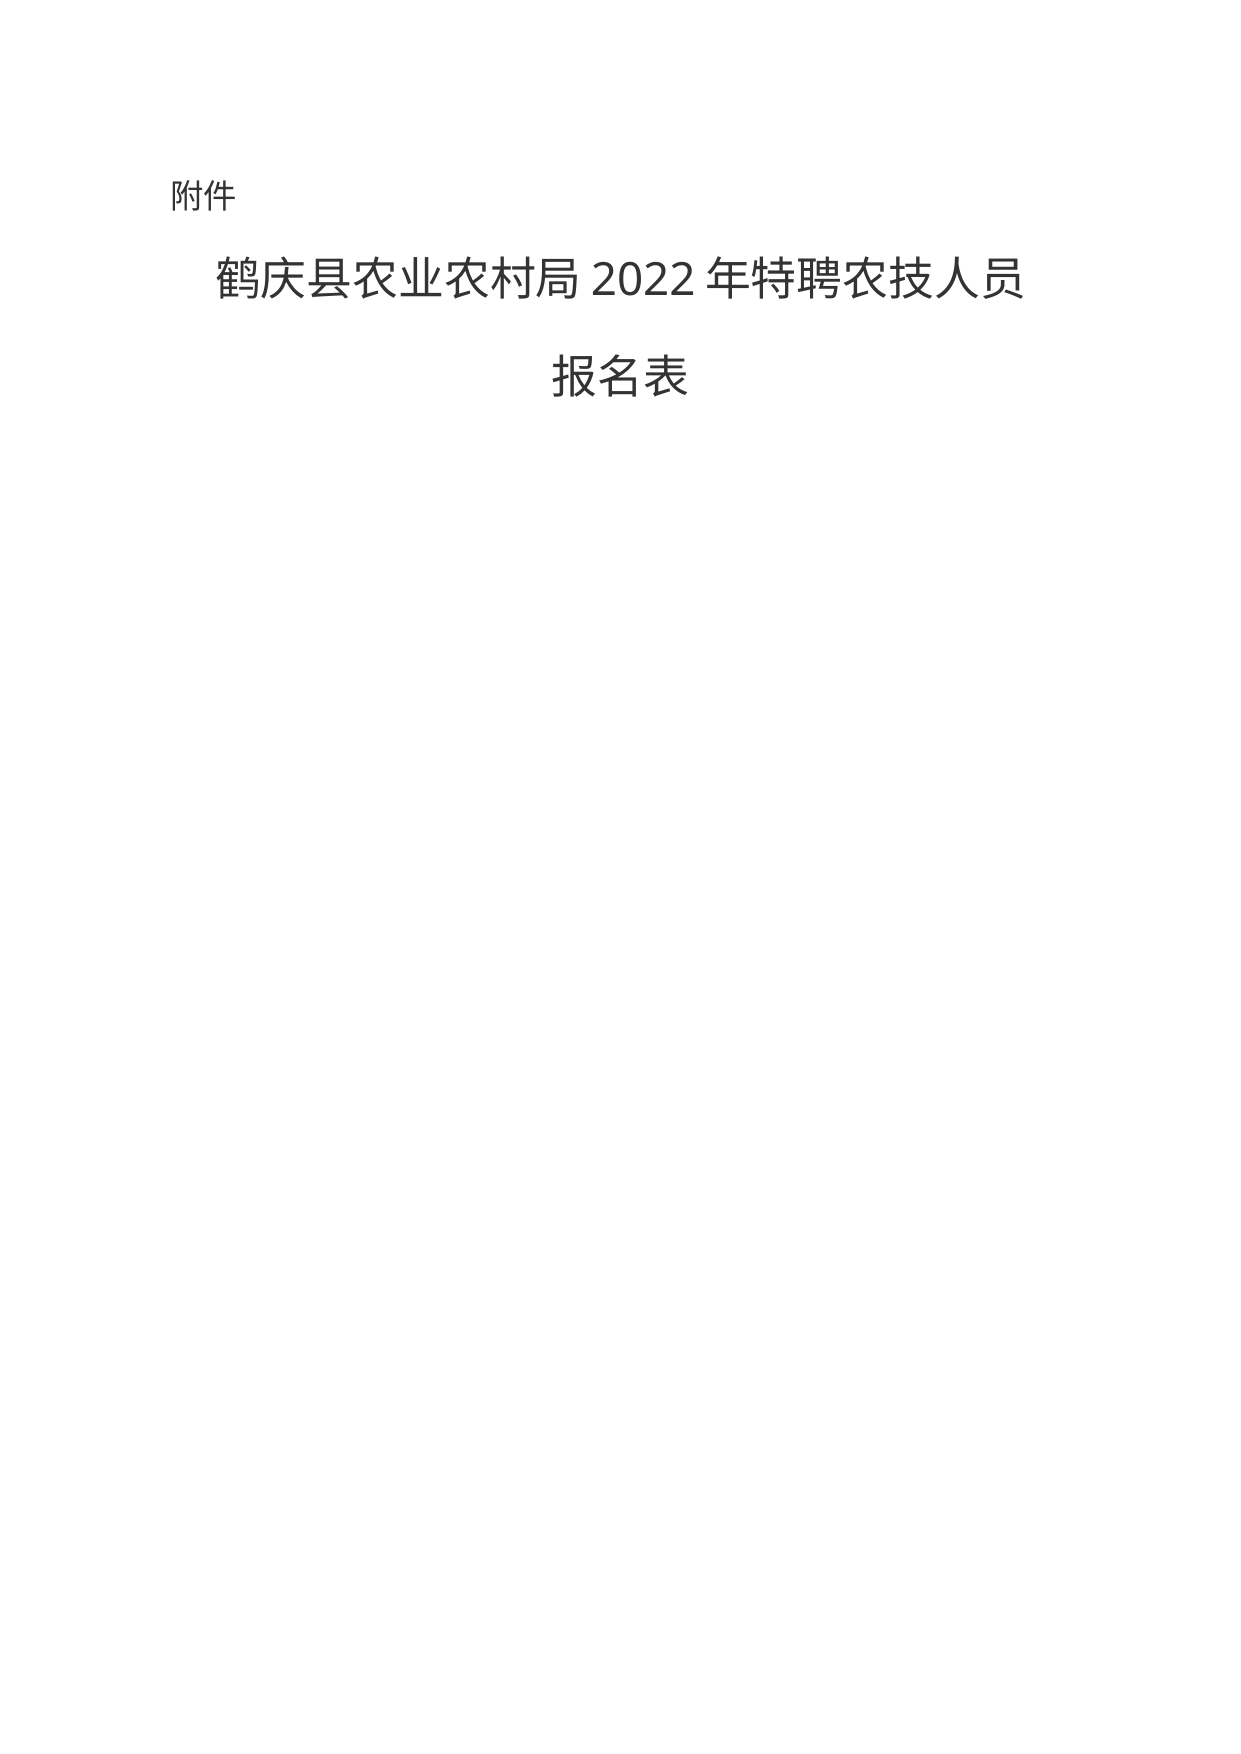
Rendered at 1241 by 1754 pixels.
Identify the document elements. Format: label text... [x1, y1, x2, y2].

text 鹤庆县农业农村局2022年特聘农技人员 [170, 227, 1070, 324]
text 附件 [170, 162, 1070, 227]
text 报名表 [170, 324, 1070, 422]
